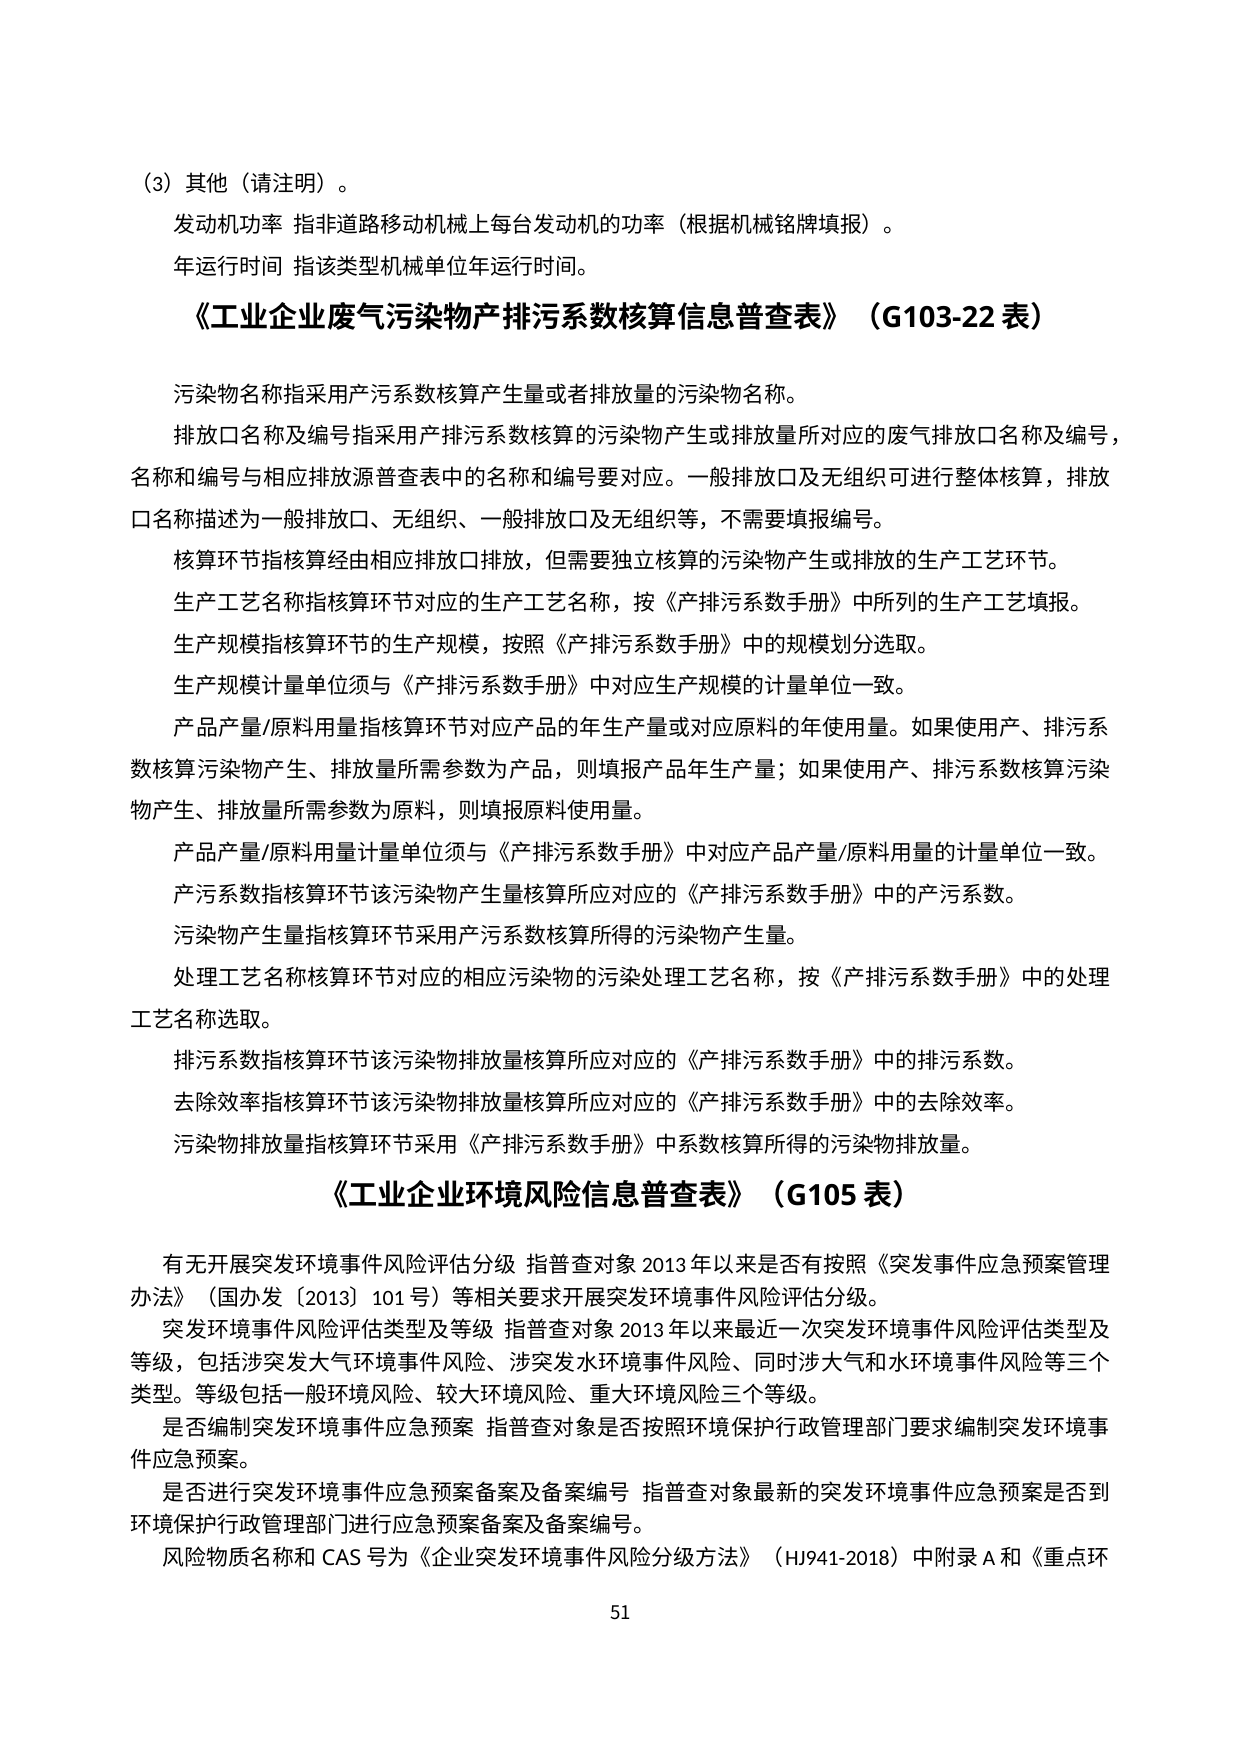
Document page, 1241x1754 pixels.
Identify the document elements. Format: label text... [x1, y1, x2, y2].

text 核算环节指核算经由相应排放口排放，但需要独立核算的污染物产生或排放的生产工艺环节。 [130, 536, 1110, 577]
text 生产规模计量单位须与《产排污系数手册》中对应生产规模的计量单位一致。 [130, 661, 1110, 702]
text 生产规模指核算环节的生产规模，按照《产排污系数手册》中的规模划分选取。 [130, 619, 1110, 661]
text 产品产量/原料用量指核算环节对应产品的年生产量或对应原料的年使用量。如果使用产、排污系数核算污染物产生、排放量所需参数为产品，则填报产品年生产量；如果使用产、排污系数核算污染物产生、排放量所需参数为原料，则填报原料使用量。 [130, 702, 1110, 827]
text 《工业企业环境风险信息普查表》（G105表） [130, 1161, 1110, 1226]
text 去除效率指核算环节该污染物排放量核算所应对应的《产排污系数手册》中的去除效率。 [130, 1077, 1110, 1119]
text 污染物排放量指核算环节采用《产排污系数手册》中系数核算所得的污染物排放量。 [130, 1119, 1110, 1161]
text 处理工艺名称核算环节对应的相应污染物的污染处理工艺名称，按《产排污系数手册》中的处理工艺名称选取。 [130, 952, 1110, 1036]
text 有无开展突发环境事件风险评估分级 指普查对象2013年以来是否有按照《突发事件应急预案管理办法》（国办发〔2013〕101号）等相关要求开展突发环境事件风险评估分级。 [130, 1247, 1110, 1312]
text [130, 1539, 1110, 1572]
text 产污系数指核算环节该污染物产生量核算所应对应的《产排污系数手册》中的产污系数。 [130, 869, 1110, 911]
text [130, 158, 1110, 199]
text 污染物产生量指核算环节采用产污系数核算所得的污染物产生量。 [130, 911, 1110, 952]
text 是否编制突发环境事件应急预案 指普查对象是否按照环境保护行政管理部门要求编制突发环境事件应急预案。 [130, 1409, 1110, 1474]
text 生产工艺名称指核算环节对应的生产工艺名称，按《产排污系数手册》中所列的生产工艺填报。 [130, 577, 1110, 619]
text 年运行时间 指该类型机械单位年运行时间。 [130, 241, 1110, 283]
text 排污系数指核算环节该污染物排放量核算所应对应的《产排污系数手册》中的排污系数。 [130, 1036, 1110, 1077]
text 发动机功率 指非道路移动机械上每台发动机的功率（根据机械铭牌填报）。 [130, 199, 1110, 241]
text 突发环境事件风险评估类型及等级 指普查对象2013年以来最近一次突发环境事件风险评估类型及等级，包括涉突发大气环境事件风险、涉突发水环境事件风险、同时涉大气和水环境事件风险等三个类型。等级包括一般环境风险、较大环境风险、重大环境风险三个等级。 [130, 1312, 1110, 1409]
text 污染物名称指采用产污系数核算产生量或者排放量的污染物名称。 [130, 369, 1110, 411]
text 《工业企业废气污染物产排污系数核算信息普查表》（G103-22表） [130, 283, 1110, 348]
text 是否进行突发环境事件应急预案备案及备案编号 指普查对象最新的突发环境事件应急预案是否到环境保护行政管理部门进行应急预案备案及备案编号。 [130, 1474, 1110, 1539]
text 排放口名称及编号指采用产排污系数核算的污染物产生或排放量所对应的废气排放口名称及编号，名称和编号与相应排放源普查表中的名称和编号要对应。一般排放口及无组织可进行整体核算，排放口名称描述为一般排放口、无组织、一般排放口及无组织等，不需要填报编号。 [130, 411, 1110, 536]
text 产品产量/原料用量计量单位须与《产排污系数手册》中对应产品产量/原料用量的计量单位一致。 [130, 827, 1110, 869]
